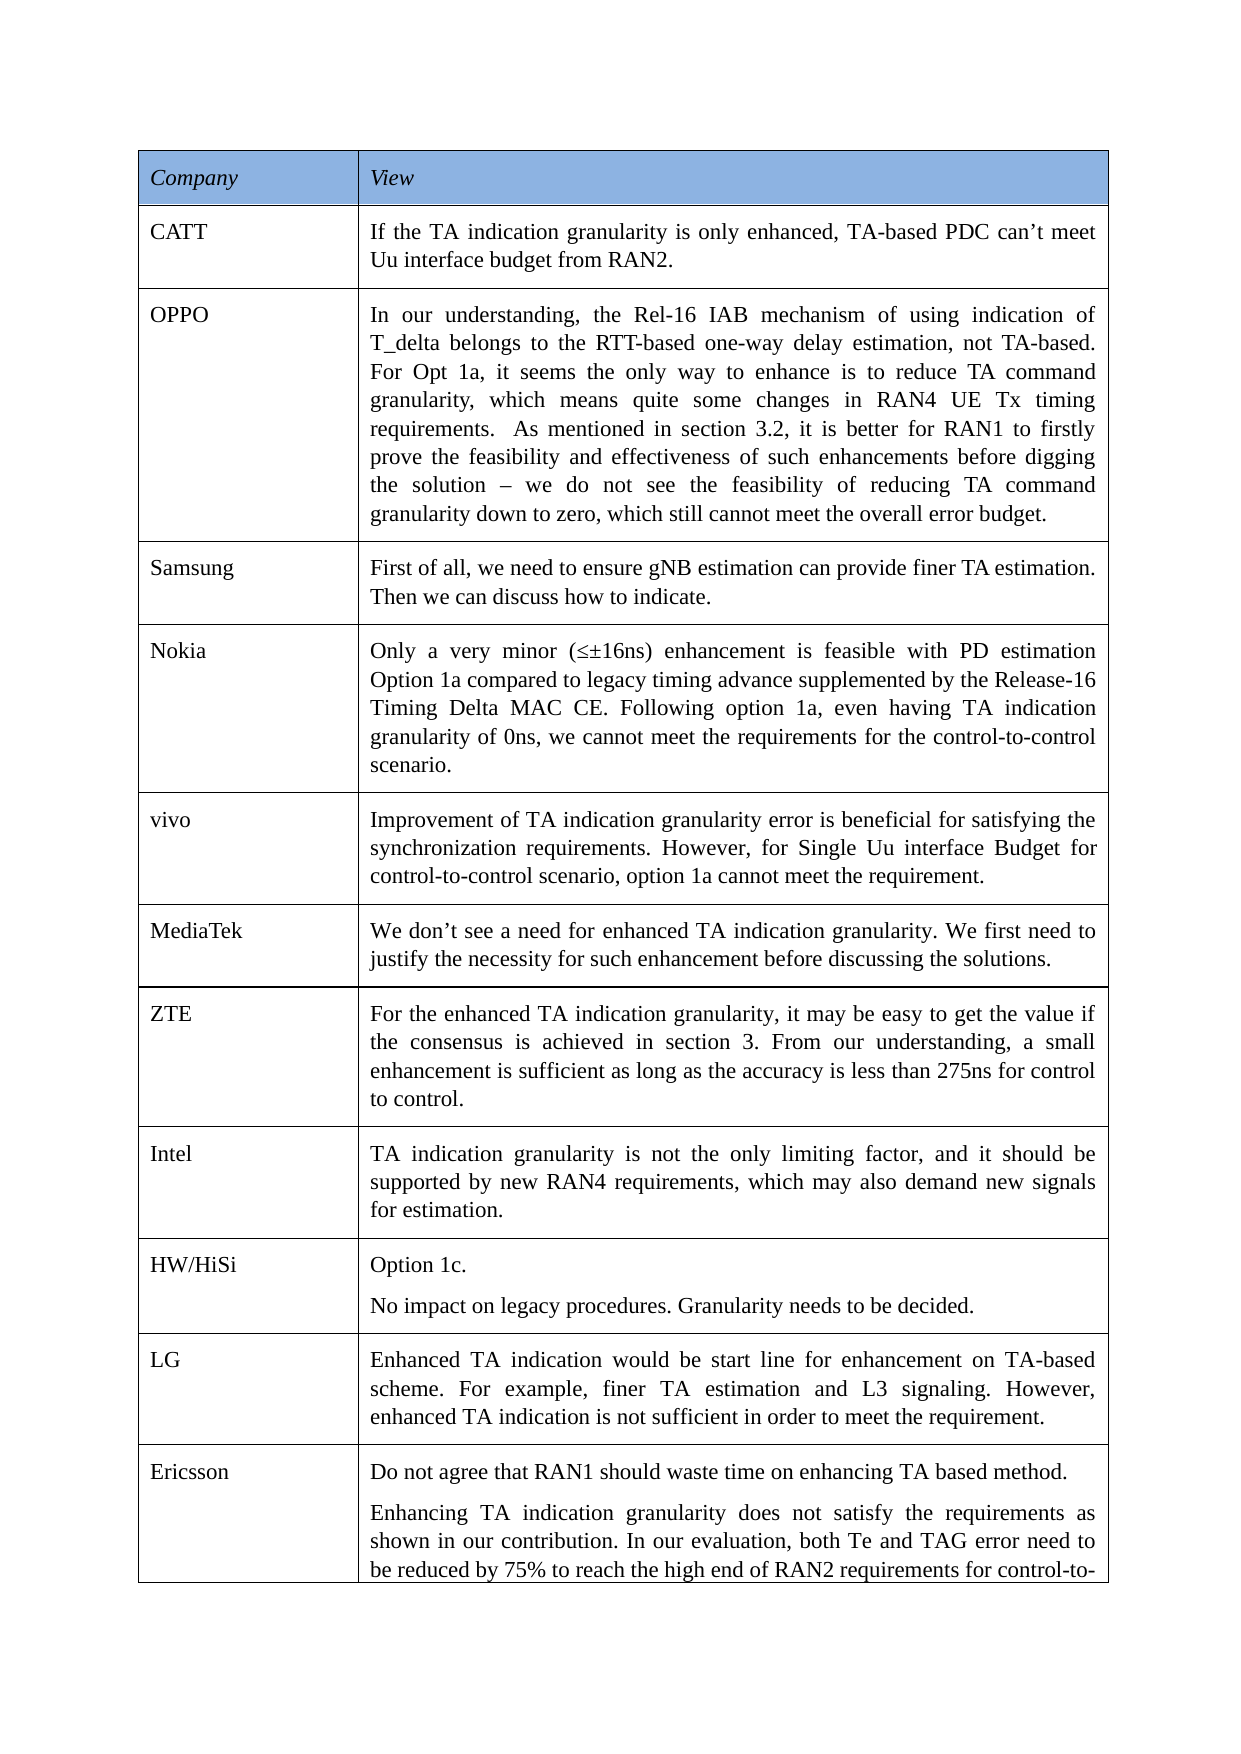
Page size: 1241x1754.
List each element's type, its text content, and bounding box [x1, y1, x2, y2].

table_cell Intel [139, 1127, 358, 1237]
table_cell MediaTek [139, 905, 358, 986]
table_cell Improvement of TA indication granularity error is beneficial for satisfying the synchronization requirements. However, for Single Uu interface Budget for control-to-control scenario, option 1a cannot meet the requirement. [359, 793, 1108, 903]
table_cell Enhanced TA indication would be start line for enhancement on TA-based scheme. For example, finer TA estimation and L3 signaling. However, enhanced TA indication is not sufficient in order to meet the requirement. [359, 1334, 1108, 1444]
table_cell Ericsson [139, 1445, 358, 1582]
table_cell TA indication granularity is not the only limiting factor, and it should be supported by new RAN4 requirements, which may also demand new signals for estimation. [359, 1127, 1108, 1237]
table_cell CATT [139, 206, 358, 287]
table_cell Nokia [139, 625, 358, 792]
table_cell vivo [139, 793, 358, 903]
table_header Company [139, 151, 358, 204]
table_cell In our understanding, the Rel-16 IAB mechanism of using indication of T_delta belongs to the RTT-based one-way delay estimation, not TA-based. For Opt 1a, it seems the only way to enhance is to reduce TA command granularity, which means quite some changes in RAN4 UE Tx timing requirements. As mentioned in section 3.2, it is better for RAN1 to firstly prove the feasibility and effectiveness of such enhancements before digging the solution – we do not see the feasibility of reducing TA command granularity down to zero, which still cannot meet the overall error budget. [359, 289, 1108, 541]
table_cell HW/HiSi [139, 1239, 358, 1333]
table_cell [359, 1445, 1108, 1582]
table_cell Option 1c. No impact on legacy procedures. Granularity needs to be decided. [359, 1239, 1108, 1333]
table_cell LG [139, 1334, 358, 1444]
table_cell First of all, we need to ensure gNB estimation can provide finer TA estimation. Then we can discuss how to indicate. [359, 542, 1108, 624]
table_cell ZTE [139, 988, 358, 1126]
table_cell For the enhanced TA indication granularity, it may be easy to get the value if the consensus is achieved in section 3. From our understanding, a small enhancement is sufficient as long as the accuracy is less than 275ns for control to control. [359, 988, 1108, 1126]
table_cell OPPO [139, 289, 358, 541]
table_cell Samsung [139, 542, 358, 624]
table_header View [359, 151, 1108, 204]
table_cell Only a very minor (≤±16ns) enhancement is feasible with PD estimation Option 1a compared to legacy timing advance supplemented by the Release-16 Timing Delta MAC CE. Following option 1a, even having TA indication granularity of 0ns, we cannot meet the requirements for the control-to-control scenario. [359, 625, 1108, 792]
table_cell We don’t see a need for enhanced TA indication granularity. We first need to justify the necessity for such enhancement before discussing the solutions. [359, 905, 1108, 986]
table_cell If the TA indication granularity is only enhanced, TA-based PDC can’t meet Uu interface budget from RAN2. [359, 206, 1108, 287]
